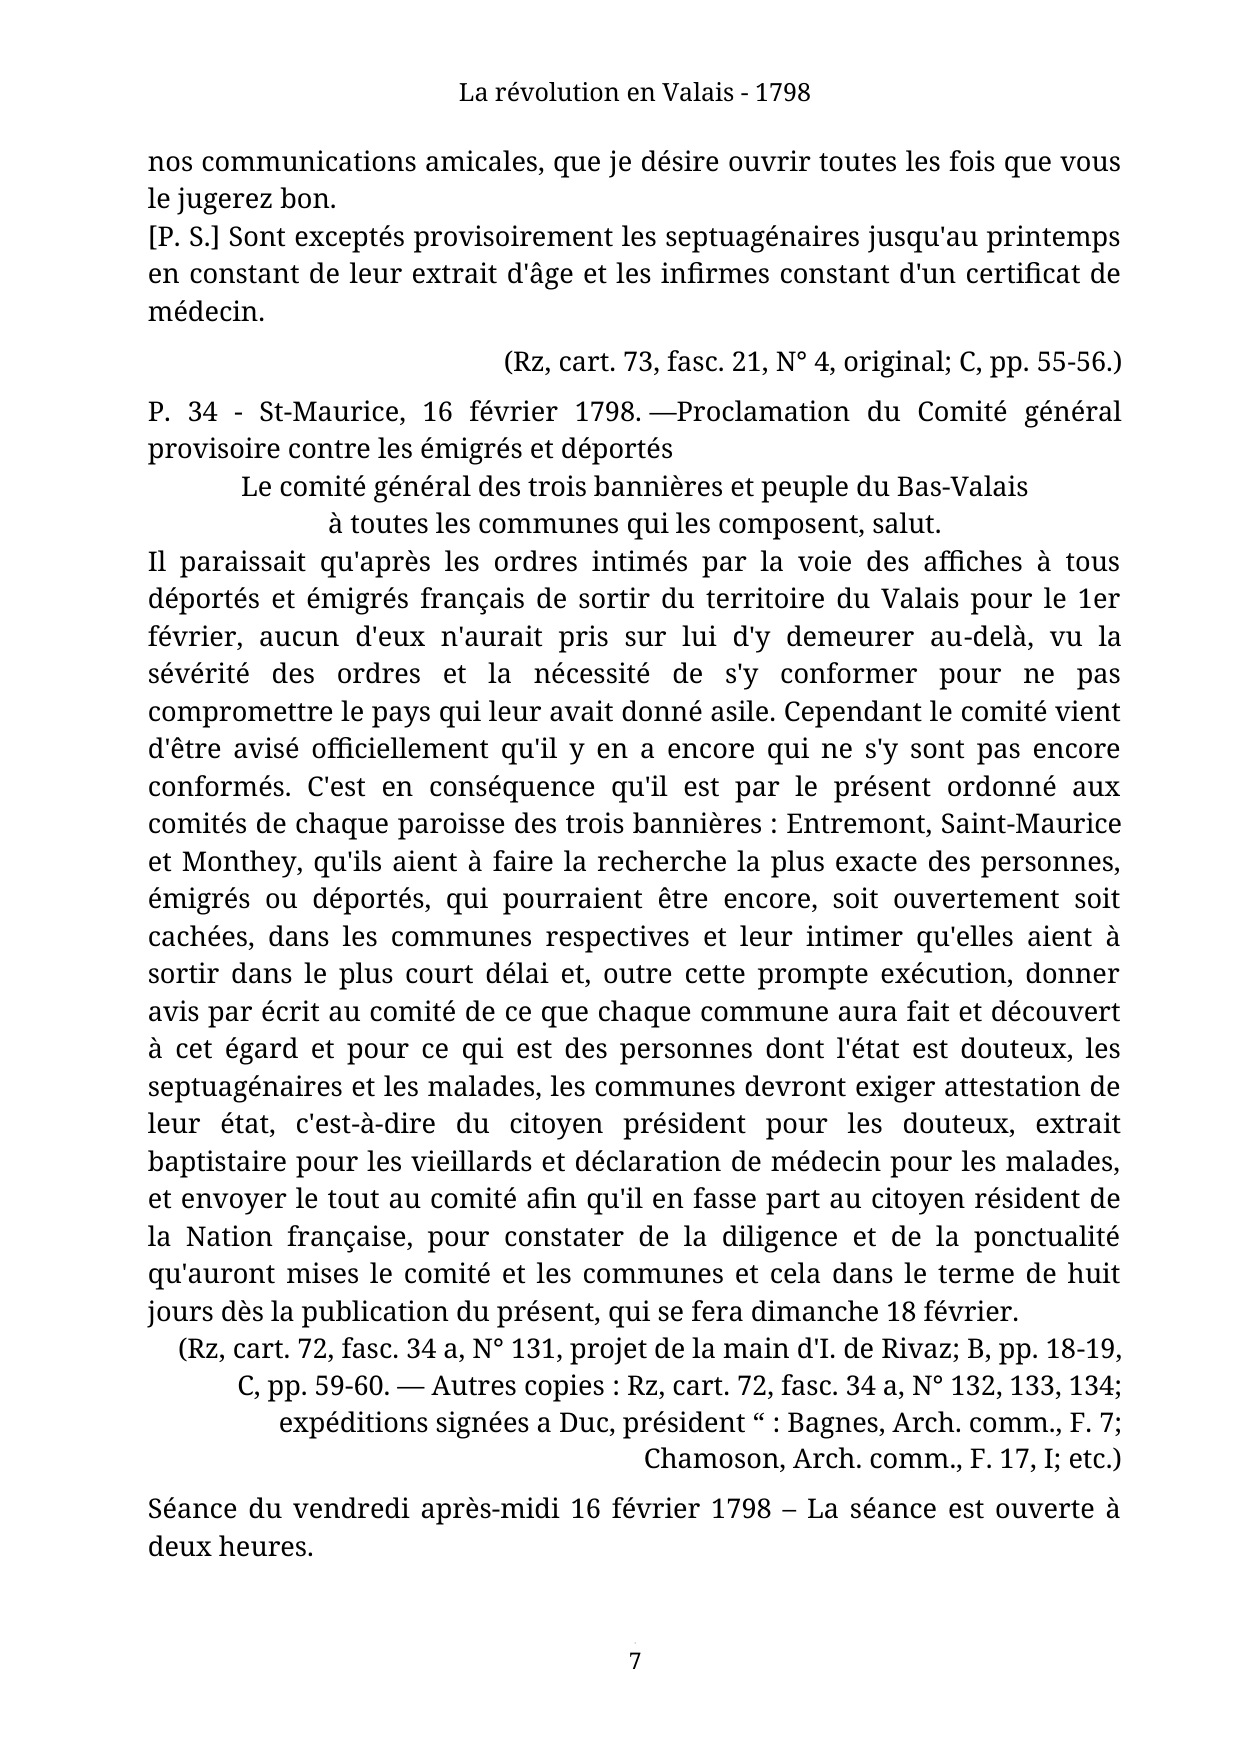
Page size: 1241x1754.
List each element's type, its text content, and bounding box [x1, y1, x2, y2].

text [P. S.] Sont exceptés provisoirement les septuagénaires jusqu'au printemps en constant de leur extrait d'âge et les infirmes constant d'un certificat de médecin. [148, 217, 1122, 329]
text Séance du vendredi après-midi 16 février 1798 – La séance est ouverte à deux heures. [148, 1489, 1122, 1564]
text Le comité général des trois bannières et peuple du Bas-Valais [148, 467, 1122, 504]
text à toutes les communes qui les composent, salut. [148, 504, 1122, 542]
text (Rz, cart. 72, fasc. 34 a, N° 131, projet de la main d'I. de Rivaz; B, pp. 18-19, C, pp. 59-60. — Autres copies : Rz, cart. 72, fasc. 34 a, N° 132, 133, 134; expéditions signées a Duc, président “ : Bagnes, Arch. comm., F. 7; Chamoson, Arch. comm., F. 17, I; etc.) [150, 1329, 1122, 1477]
text (Rz, cart. 73, fasc. 21, N° 4, original; C, pp. 55-56.) [148, 342, 1122, 379]
text Il paraissait qu'après les ordres intimés par la voie des affiches à tous déportés et émigrés français de sortir du territoire du Valais pour le 1er février, aucun d'eux n'aurait pris sur lui d'y demeurer au-delà, vu la sévérité des ordres et la nécessité de s'y conformer pour ne pas compromettre le pays qui leur avait donné asile. Cependant le comité vient d'être avisé officiellement qu'il y en a encore qui ne s'y sont pas encore conformés. C'est en conséquence qu'il est par le présent ordonné aux comités de chaque paroisse des trois bannières : Entremont, Saint-Maurice et Monthey, qu'ils aient à faire la recherche la plus exacte des personnes, émigrés ou déportés, qui pourraient être encore, soit ouvertement soit cachées, dans les communes respectives et leur intimer qu'elles aient à sortir dans le plus court délai et, outre cette prompte exécution, donner avis par écrit au comité de ce que chaque commune aura fait et découvert à cet égard et pour ce qui est des personnes dont l'état est douteux, les septuagénaires et les malades, les communes devront exiger attestation de leur état, c'est-à-dire du citoyen président pour les douteux, extrait baptistaire pour les vieillards et déclaration de médecin pour les malades, et envoyer le tout au comité afin qu'il en fasse part au citoyen résident de la Nation française, pour constater de la diligence et de la ponctualité qu'auront mises le comité et les communes et cela dans le terme de huit jours dès la publication du présent, qui se fera dimanche 18 février. [148, 542, 1122, 1329]
text P. 34 - St-Maurice, 16 février 1798. —Proclamation du Comité général provisoire contre les émigrés et déportés [148, 392, 1122, 467]
